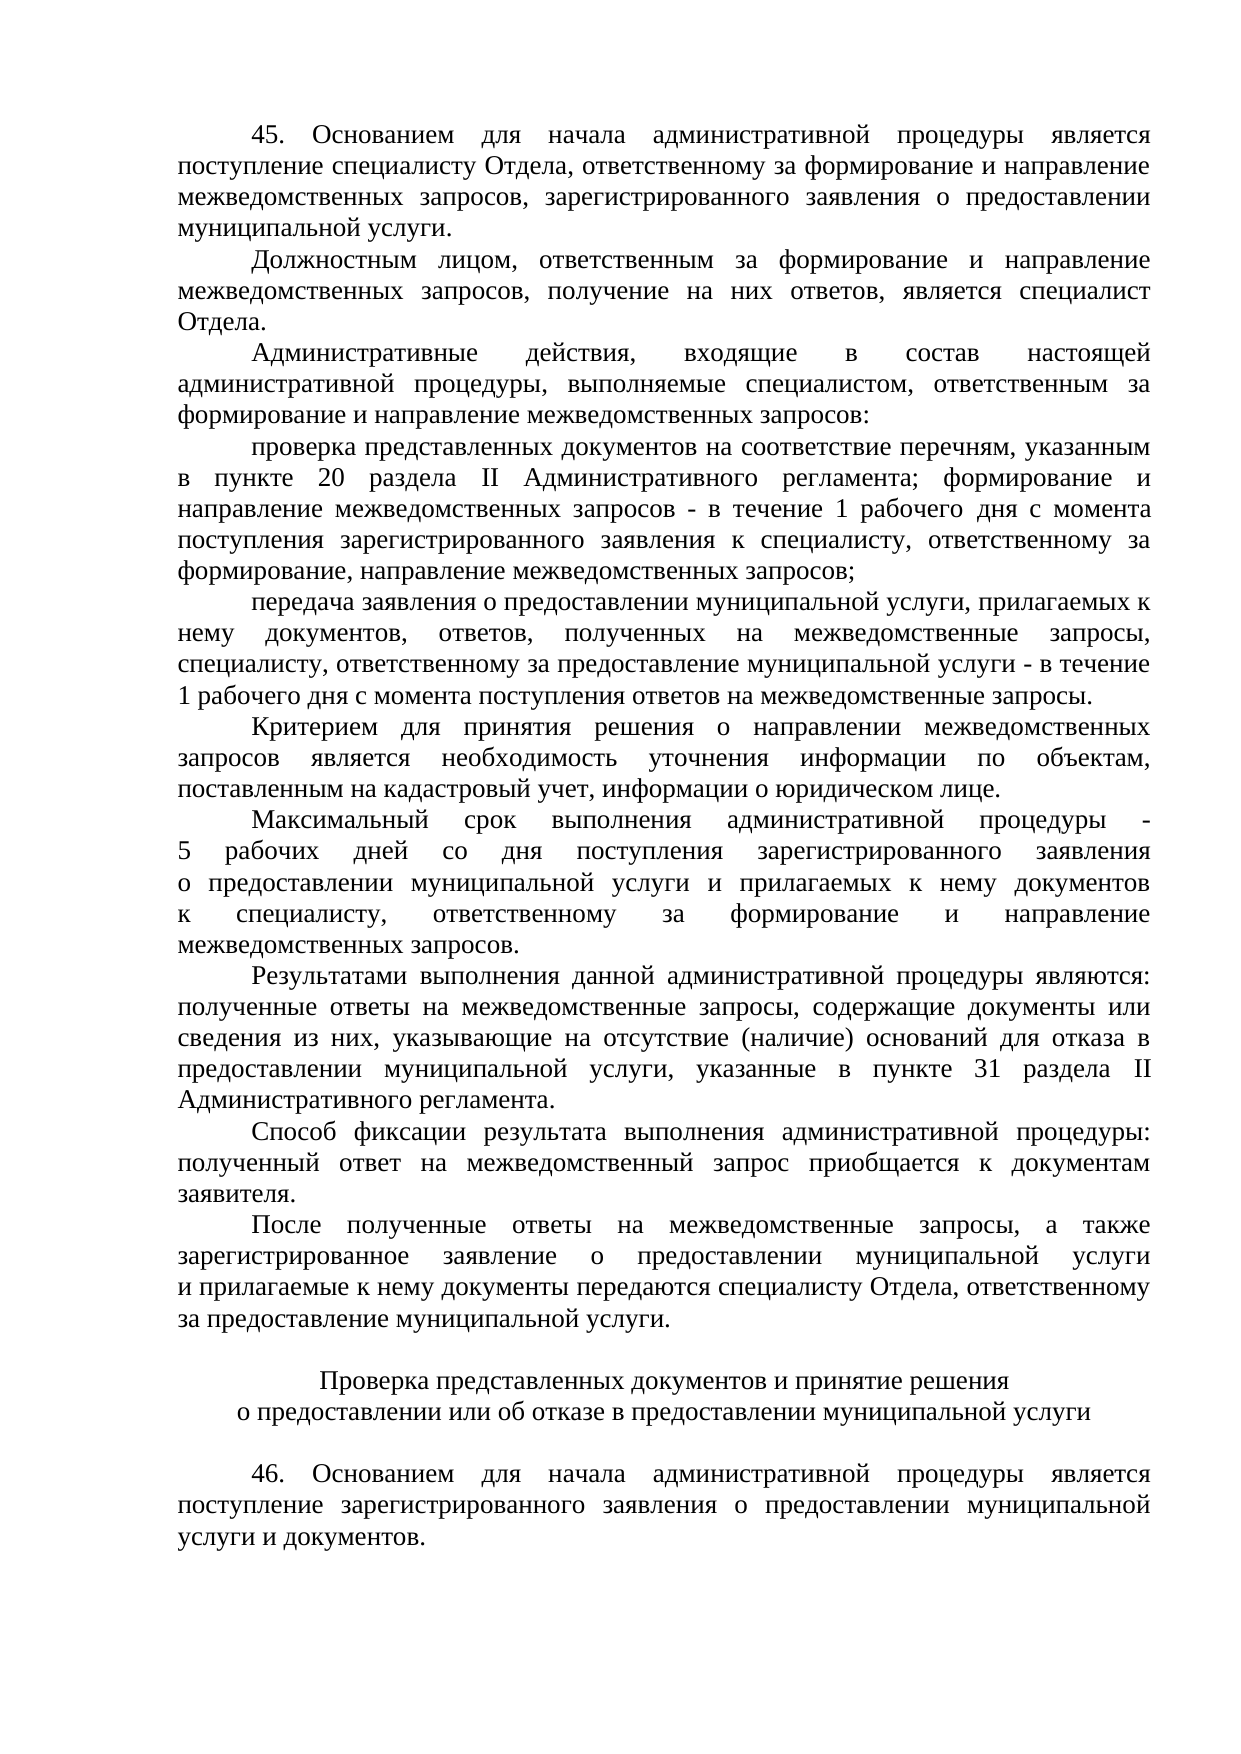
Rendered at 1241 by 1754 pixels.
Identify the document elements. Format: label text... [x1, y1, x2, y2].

text Критерием для принятия решения о направлении межведомственных запросов является необходимость уточнения информации по объектам, поставленным на кадастровый учет, информации о юридическом лице. [177, 710, 1152, 803]
text 45. Основанием для начала административной процедуры является поступление специалисту Отдела, ответственному за формирование и направление межведомственных запросов, зарегистрированного заявления о предоставлении муниципальной услуги. [177, 118, 1152, 243]
text 46. Основанием для начала административной процедуры является поступление зарегистрированного заявления о предоставлении муниципальной услуги и документов. [177, 1457, 1152, 1551]
text После полученные ответы на межведомственные запросы, а также зарегистрированное заявление о предоставлении муниципальной услуги и прилагаемые к нему документы передаются специалисту Отдела, ответственному за предоставление муниципальной услуги. [177, 1208, 1152, 1333]
text Результатами выполнения данной административной процедуры являются: полученные ответы на межведомственные запросы, содержащие документы или сведения из них, указывающие на отсутствие (наличие) оснований для отказа в предоставлении муниципальной услуги, указанные в пункте 31 раздела II Административного регламента. [177, 959, 1152, 1115]
text Способ фиксации результата выполнения административной процедуры: полученный ответ на межведомственный запрос приобщается к документам заявителя. [177, 1115, 1152, 1208]
text Максимальный срок выполнения административной процедуры - 5 рабочих дней со дня поступления зарегистрированного заявления о предоставлении муниципальной услуги и прилагаемых к нему документов к специалисту, ответственному за формирование и направление межведомственных запросов. [177, 803, 1152, 959]
text передача заявления о предоставлении муниципальной услуги, прилагаемых к нему документов, ответов, полученных на межведомственные запросы, специалисту, ответственному за предоставление муниципальной услуги - в течение 1 рабочего дня с момента поступления ответов на межведомственные запросы. [177, 585, 1152, 710]
text Должностным лицом, ответственным за формирование и направление межведомственных запросов, получение на них ответов, является специалист Отдела. [177, 243, 1152, 336]
text Проверка представленных документов и принятие решения [177, 1364, 1152, 1395]
text Административные действия, входящие в состав настоящей административной процедуры, выполняемые специалистом, ответственным за формирование и направление межведомственных запросов: [177, 336, 1152, 429]
text проверка представленных документов на соответствие перечням, указанным в пункте 20 раздела II Административного регламента; формирование и направление межведомственных запросов - в течение 1 рабочего дня с момента поступления зарегистрированного заявления к специалисту, ответственному за формирование, направление межведомственных запросов; [177, 429, 1152, 585]
text о предоставлении или об отказе в предоставлении муниципальной услуги [177, 1395, 1152, 1426]
